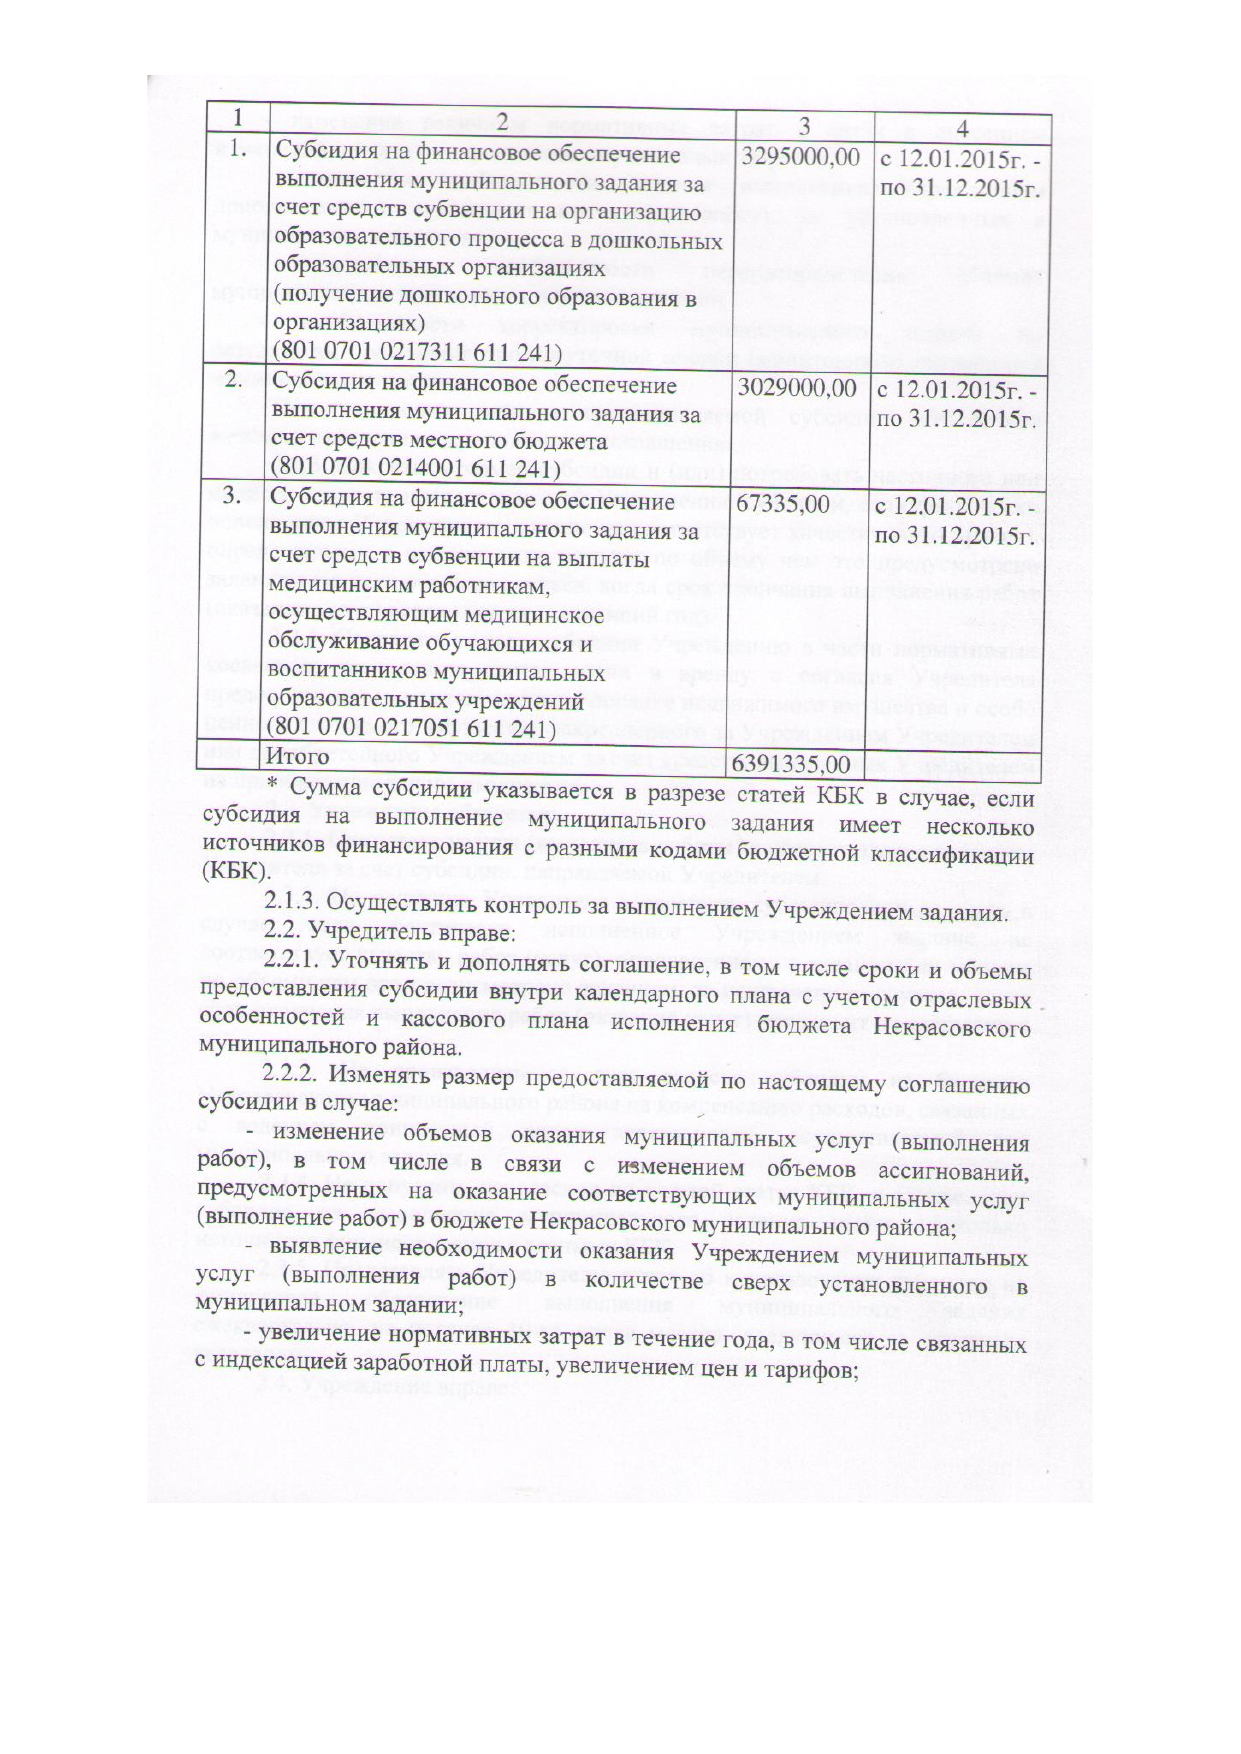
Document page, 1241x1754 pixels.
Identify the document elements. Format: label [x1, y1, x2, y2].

picture [147, 75, 1093, 1508]
